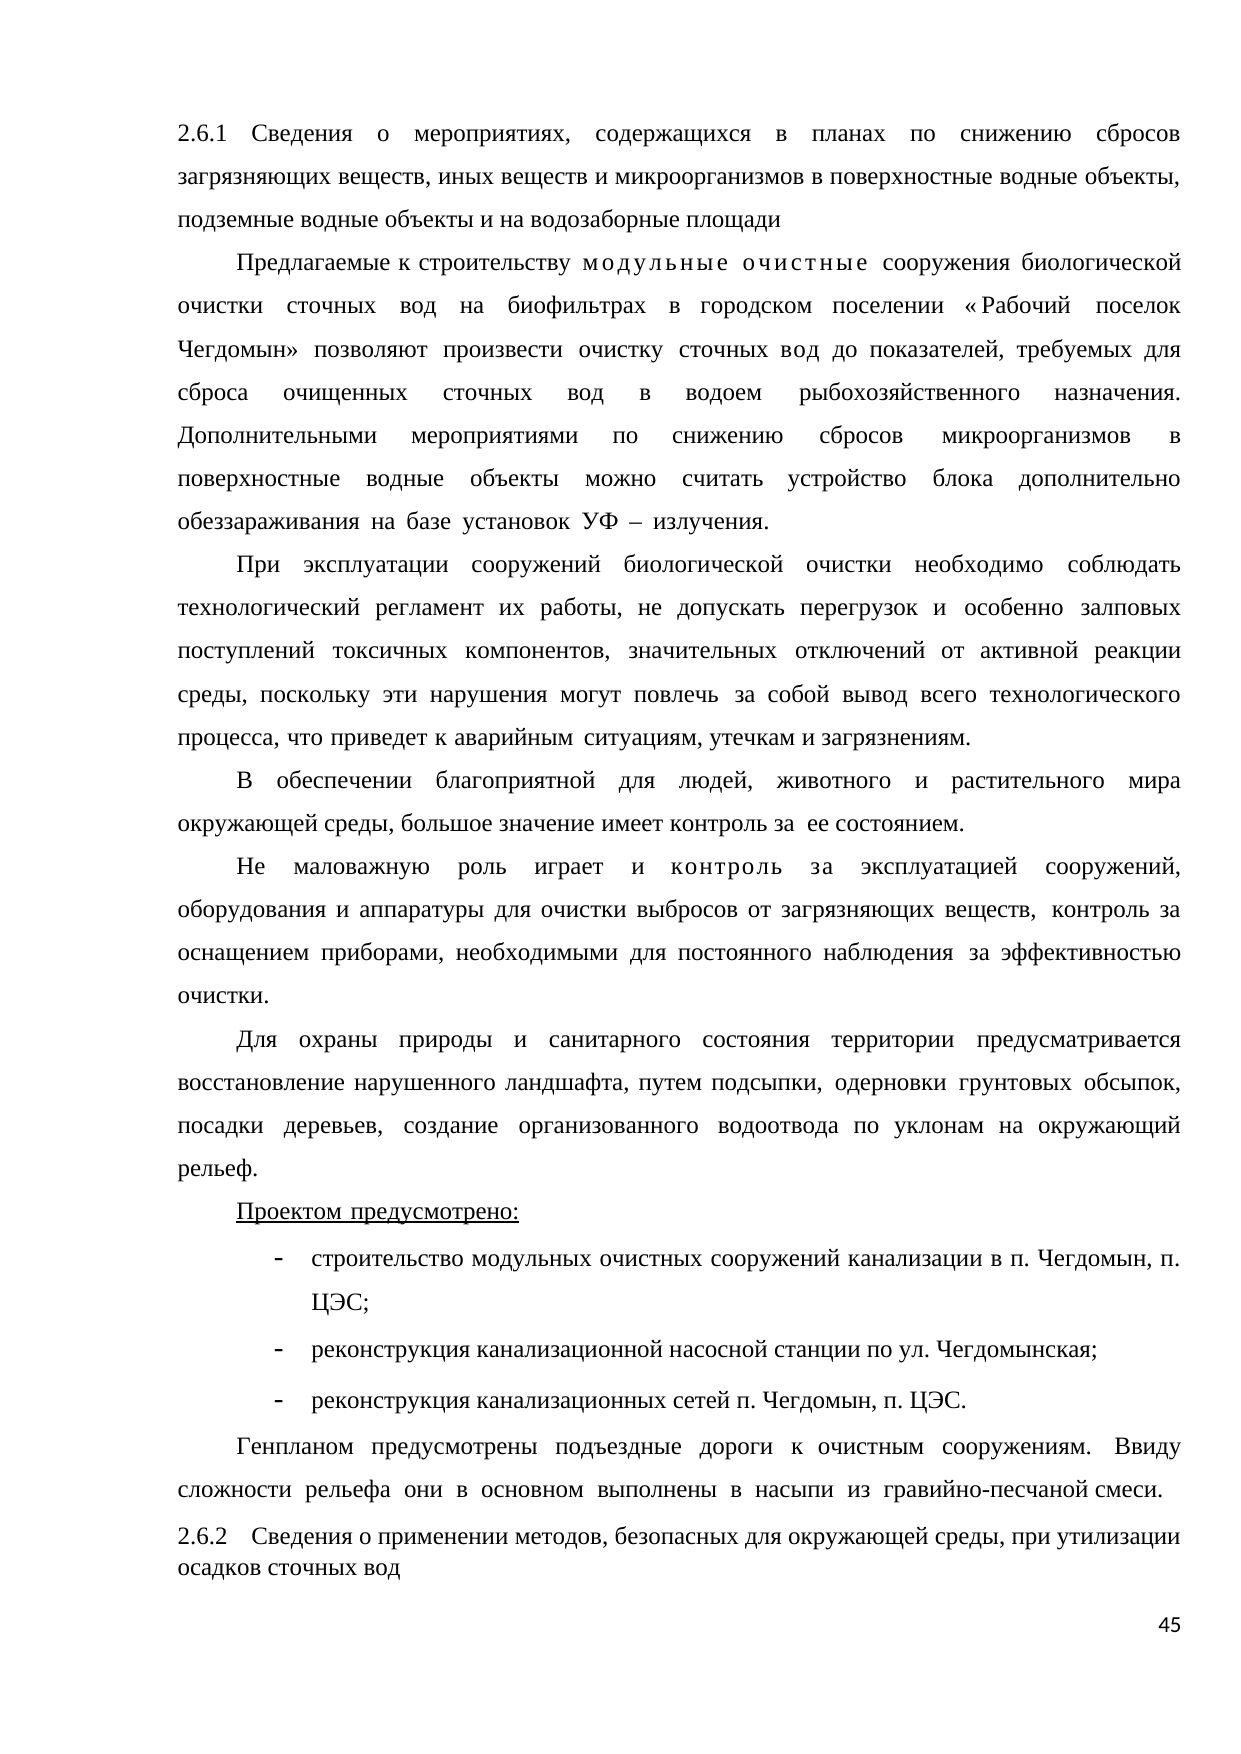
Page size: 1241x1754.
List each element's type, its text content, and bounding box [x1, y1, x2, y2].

list реконструкция канализационной насосной станции по ул. Чегдомынская; [274, 1330, 1181, 1364]
text В обеспечении благоприятной для людей, животного и растительного мира окружающей среды, большое значение имеет контроль за ее состоянием. [177, 765, 1181, 837]
text Проектом предусмотрено: [177, 1196, 1181, 1225]
subtitle Сведения о мероприятиях, содержащихся в планах по снижению сбросов загрязняющих веществ, иных веществ и микроорганизмов в поверхностные водные объекты, подземные водные объекты и на водозаборные площади [177, 118, 1181, 233]
text При эксплуатации сооружений биологической очистки необходимо соблюдать технологический регламент их работы, не допускать перегрузок и особенно залповых поступлений токсичных компонентов, значительных отключений от активной реакции среды, поскольку эти нарушения могут повлечь за собой вывод всего технологического процесса, что приведет к аварийным ситуациям, утечкам и загрязнениям. [177, 549, 1181, 751]
text Предлагаемые к строительству модульные очистные сооружения биологической очистки сточных вод на биофильтрах в городском поселении «Рабочий поселок Чегдомын» позволяют произвести очистку сточных вод до показателей, требуемых для сброса очищенных сточных вод в водоем рыбохозяйственного назначения. Дополнительными мероприятиями по снижению сбросов микроорганизмов в поверхностные водные объекты можно считать устройство блока дополнительно обеззараживания на базе установок УФ – излучения. [177, 247, 1181, 535]
text Генпланом предусмотрены подъездные дороги к очистным сооружениям. Ввиду сложности рельефа они в основном выполнены в насыпи из гравийно-песчаной смеси. [177, 1431, 1181, 1503]
list строительство модульных очистных сооружений канализации в п. Чегдомын, п. ЦЭС; [274, 1239, 1181, 1316]
text Не маловажную роль играет и контроль за эксплуатацией сооружений, оборудования и аппаратуры для очистки выбросов от загрязняющих веществ, контроль за оснащением приборами, необходимыми для постоянного наблюдения за эффективностью очистки. [177, 851, 1181, 1009]
subtitle Сведения о применении методов, безопасных для окружающей среды, при утилизации осадков сточных вод [177, 1521, 1181, 1581]
list реконструкция канализационных сетей п. Чегдомын, п. ЦЭС. [274, 1381, 1181, 1414]
text Для охраны природы и санитарного состояния территории предусматривается восстановление нарушенного ландшафта, путем подсыпки, одерновки грунтовых обсыпок, посадки деревьев, создание организованного водоотвода по уклонам на окружающий рельеф. [177, 1024, 1181, 1182]
